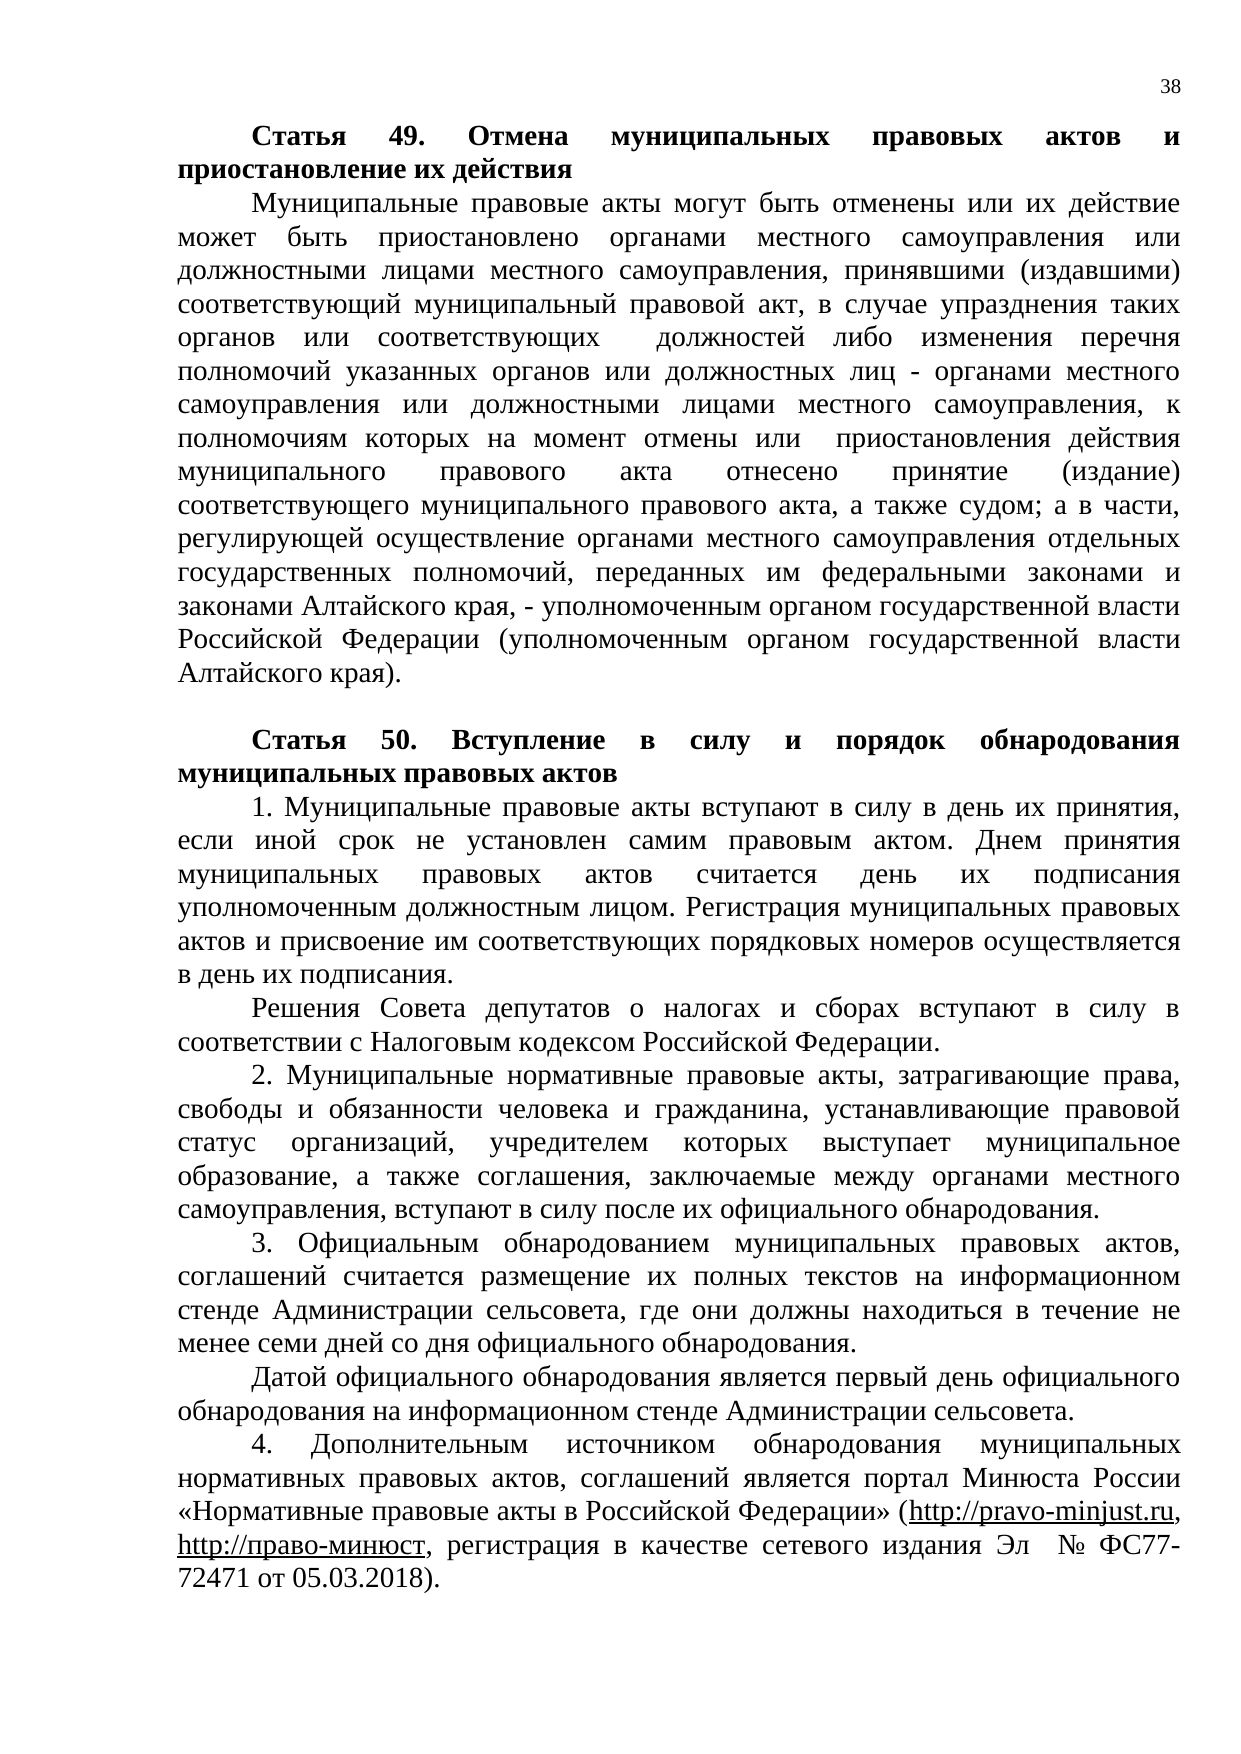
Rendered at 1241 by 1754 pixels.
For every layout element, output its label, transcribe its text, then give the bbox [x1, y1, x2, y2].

text 2. Муниципальные нормативные правовые акты, затрагивающие права, свободы и обязанности человека и гражданина, устанавливающие правовой статус организаций, учредителем которых выступает муниципальное образование, а также соглашения, заключаемые между органами местного самоуправления, вступают в силу после их официального обнародования. [177, 1057, 1181, 1225]
text Статья 49. Отмена муниципальных правовых актов и приостановление их действия [177, 118, 1181, 185]
text Решения Совета депутатов о налогах и сборах вступают в силу в соответствии с Налоговым кодексом Российской Федерации. [177, 990, 1181, 1057]
text 1. Муниципальные правовые акты вступают в силу в день их принятия, если иной срок не установлен самим правовым актом. Днем принятия муниципальных правовых актов считается день их подписания уполномоченным должностным лицом. Регистрация муниципальных правовых актов и присвоение им соответствующих порядковых номеров осуществляется в день их подписания. [177, 789, 1181, 990]
text Муниципальные правовые акты могут быть отменены или их действие может быть приостановлено органами местного самоуправления или должностными лицами местного самоуправления, принявшими (издавшими) соответствующий муниципальный правовой акт, в случае упразднения таких органов или соответствующих должностей либо изменения перечня полномочий указанных органов или должностных лиц - органами местного самоуправления или должностными лицами местного самоуправления, к полномочиям которых на момент отмены или приостановления действия муниципального правового акта отнесено принятие (издание) соответствующего муниципального правового акта, а также судом; а в части, регулирующей осуществление органами местного самоуправления отдельных государственных полномочий, переданных им федеральными законами и законами Алтайского края, - уполномоченным органом государственной власти Российской Федерации (уполномоченным органом государственной власти Алтайского края). [177, 185, 1181, 688]
text Датой официального обнародования является первый день официального обнародования на информационном стенде Администрации сельсовета. [177, 1359, 1181, 1426]
text Статья 50. Вступление в силу и порядок обнародования муниципальных правовых актов [177, 722, 1181, 789]
text 4. Дополнительным источником обнародования муниципальных нормативных правовых актов, соглашений является портал Минюста России «Нормативные правовые акты в Российской Федерации» (http://pravo-minjust.ru, http://право-минюст, регистрация в качестве сетевого издания Эл № ФС77-72471 от 05.03.2018). [177, 1426, 1181, 1594]
text 3. Официальным обнародованием муниципальных правовых актов, соглашений считается размещение их полных текстов на информационном стенде Администрации сельсовета, где они должны находиться в течение не менее семи дней со дня официального обнародования. [177, 1225, 1181, 1359]
